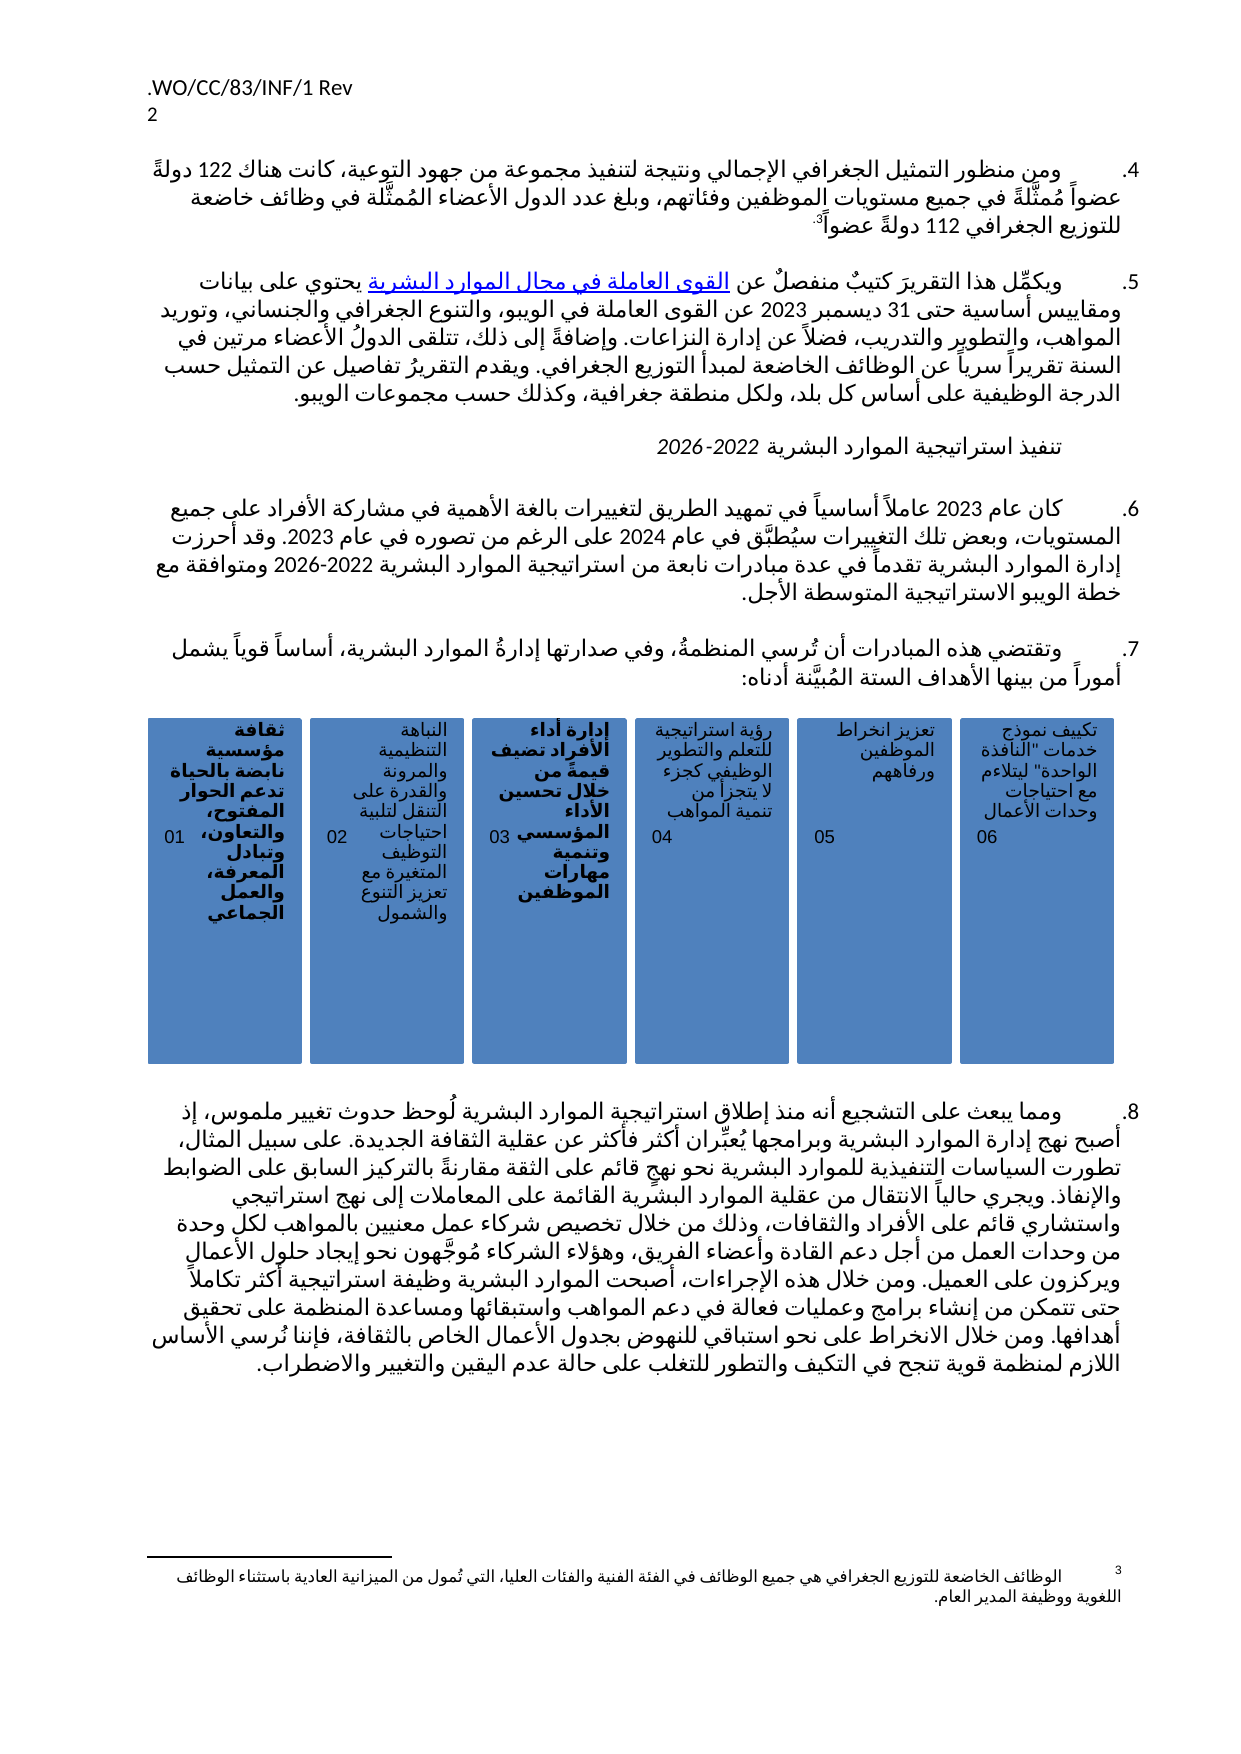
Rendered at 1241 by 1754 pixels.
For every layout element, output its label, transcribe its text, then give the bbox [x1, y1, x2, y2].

list ومما يبعث على التشجيع أنه منذ إطلاق استراتيجية الموارد البشرية لُوحظ حدوث تغيير ملموس، إذ أصبح نهج إدارة الموارد البشرية وبرامجها يُعبِّران أكثر فأكثر عن عقلية الثقافة الجديدة. على سبيل المثال، تطورت السياسات التنفيذية للموارد البشرية نحو نهجٍ قائم على الثقة مقارنةً بالتركيز السابق على الضوابط والإنفاذ. ويجري حالياً الانتقال من عقلية الموارد البشرية القائمة على المعاملات إلى نهج استراتيجي واستشاري قائم على الأفراد والثقافات، وذلك من خلال تخصيص شركاء عمل معنيين بالمواهب لكل وحدة من وحدات العمل من أجل دعم القادة وأعضاء الفريق، وهؤلاء الشركاء مُوجَّهون نحو إيجاد حلول الأعمال ويركزون على العميل. ومن خلال هذه الإجراءات، أصبحت الموارد البشرية وظيفة استراتيجية أكثر تكاملاً حتى تتمكن من إنشاء برامج وعمليات فعالة في دعم المواهب واستبقائها ومساعدة المنظمة على تحقيق أهدافها. ومن خلال الانخراط على نحو استباقي للنهوض بجدول الأعمال الخاص بالثقافة، فإننا نُرسي الأساس اللازم لمنظمة قوية تنجح في التكيف والتطور للتغلب على حالة عدم اليقين والتغيير والاضطراب. [147, 1097, 1122, 1377]
list وتقتضي هذه المبادرات أن تُرسي المنظمةُ، وفي صدارتها إدارةُ الموارد البشرية، أساساً قوياً يشمل أموراً من بينها الأهداف الستة المُبيَّنة أدناه: [147, 634, 1122, 691]
list ويكمِّل هذا التقريرَ كتيبٌ منفصلٌ عن القوى العاملة في مجال الموارد البشرية يحتوي على بيانات ومقاييس أساسية حتى 31 ديسمبر 2023 عن القوى العاملة في الويبو، والتنوع الجغرافي والجنساني، وتوريد المواهب، والتطوير والتدريب، فضلاً عن إدارة النزاعات. وإضافةً إلى ذلك، تتلقى الدولُ الأعضاء مرتين في السنة تقريراً سرياً عن الوظائف الخاضعة لمبدأ التوزيع الجغرافي. ويقدم التقريرُ تفاصيل عن التمثيل حسب الدرجة الوظيفية على أساس كل بلد، ولكل منطقة جغرافية، وكذلك حسب مجموعات الويبو. [147, 267, 1122, 407]
list ومن منظور التمثيل الجغرافي الإجمالي ونتيجة لتنفيذ مجموعة من جهود التوعية، كانت هناك 122 دولةً عضواً مُمثَّلةً في جميع مستويات الموظفين وفئاتهم، وبلغ عدد الدول الأعضاء المُمثَّلة في وظائف خاضعة للتوزيع الجغرافي 112 دولةً عضواً. [147, 155, 1122, 239]
list كان عام 2023 عاملاً أساسياً في تمهيد الطريق لتغييرات بالغة الأهمية في مشاركة الأفراد على جميع المستويات، وبعض تلك التغييرات سيُطبَّق في عام 2024 على الرغم من تصوره في عام 2023. وقد أحرزت إدارة الموارد البشرية تقدماً في عدة مبادرات نابعة من استراتيجية الموارد البشرية 2022-2026 ومتوافقة مع خطة الويبو الاستراتيجية المتوسطة الأجل. [147, 494, 1122, 607]
subtitle تنفيذ استراتيجية الموارد البشرية 2022-2026 [147, 432, 1122, 460]
